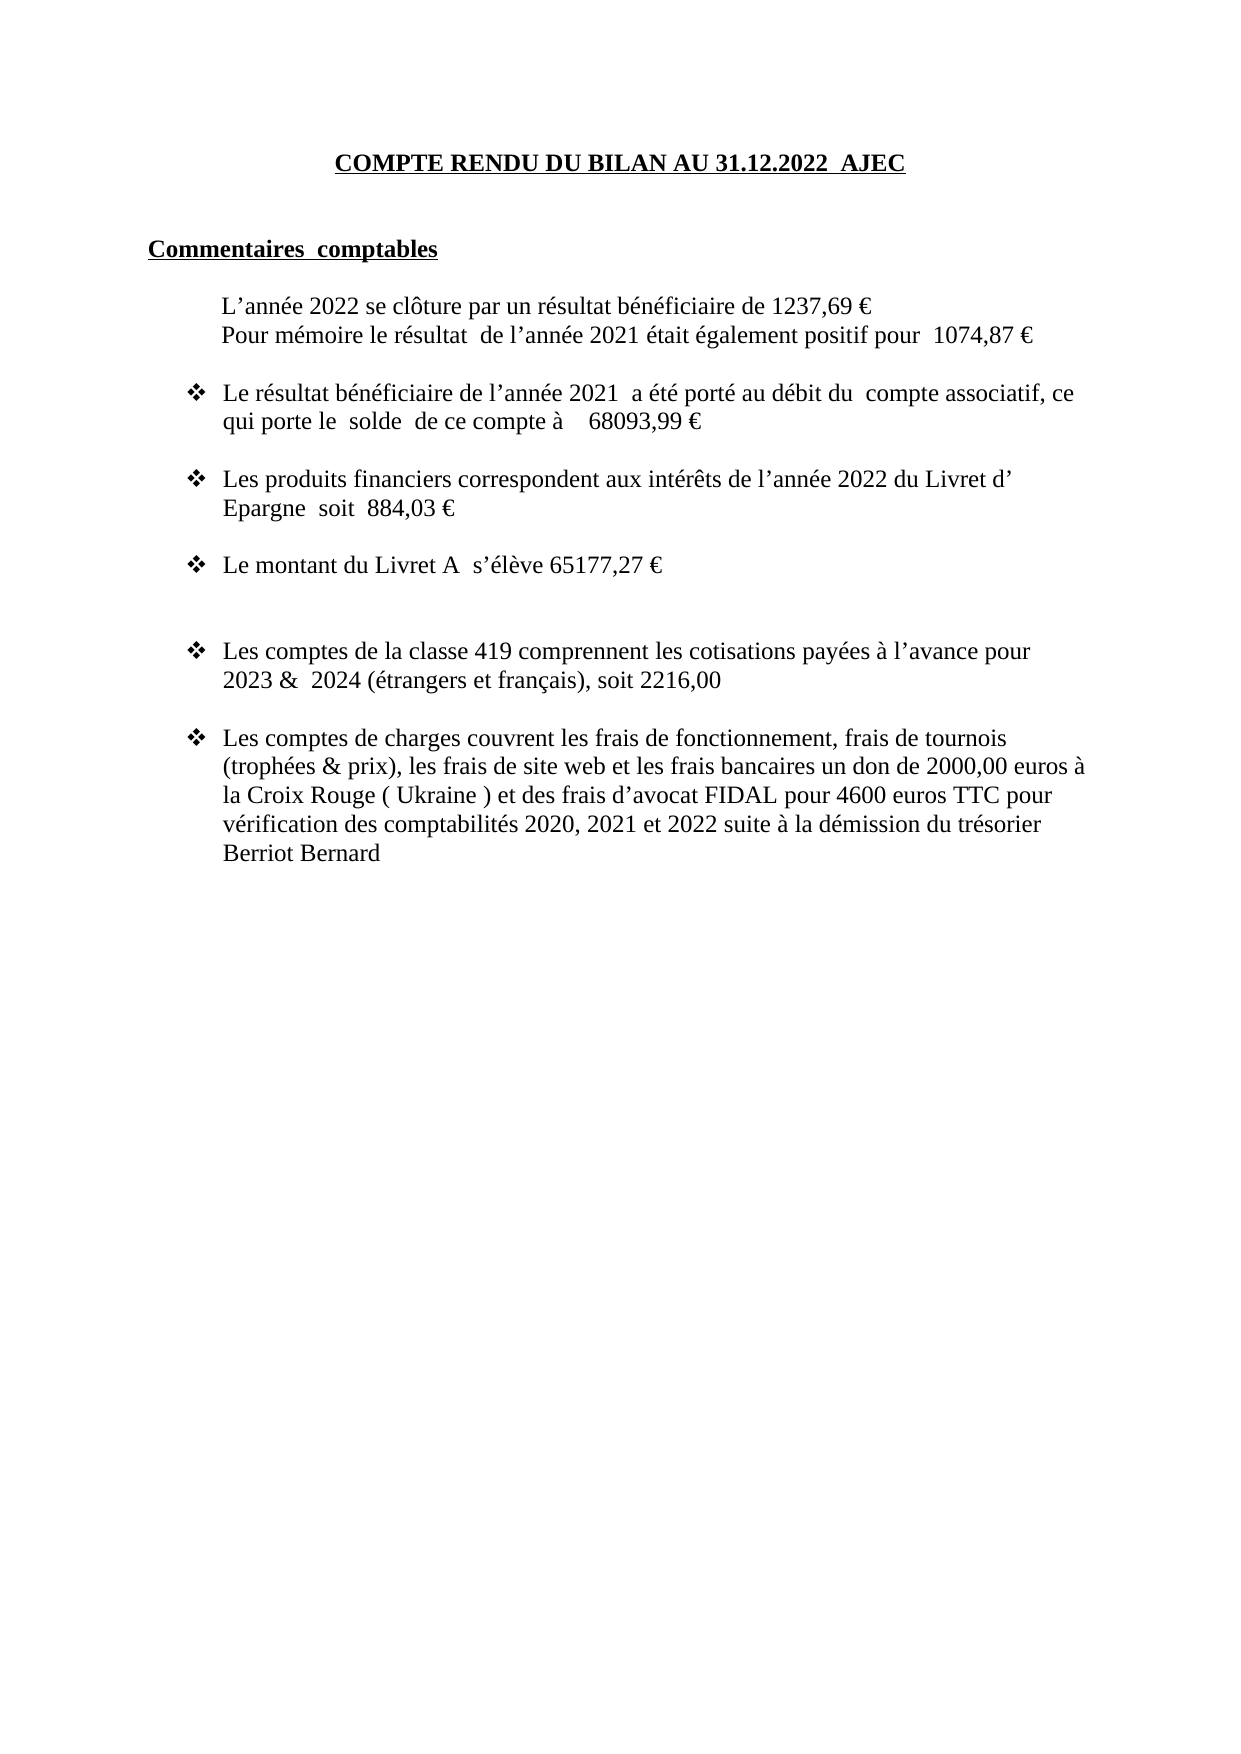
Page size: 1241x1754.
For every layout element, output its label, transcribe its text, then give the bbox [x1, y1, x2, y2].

list Les comptes de charges couvrent les frais de fonctionnement, frais de tournois (trophées & prix), les frais de site web et les frais bancaires un don de 2000,00 euros à la Croix Rouge ( Ukraine ) et des frais d’avocat FIDAL pour 4600 euros TTC pour vérification des comptabilités 2020, 2021 et 2022 suite à la démission du trésorier Berriot Bernard [185, 723, 1093, 866]
list Le résultat bénéficiaire de l’année 2021 a été porté au débit du compte associatif, ce qui porte le solde de ce compte à 68093,99 € [185, 378, 1093, 435]
list Les comptes de la classe 419 comprennent les cotisations payées à l’avance pour 2023 & 2024 (étrangers et français), soit 2216,00 [185, 636, 1093, 694]
text Commentaires comptables [148, 234, 1093, 263]
text L’année 2022 se clôture par un résultat bénéficiaire de 1237,69 € [221, 291, 1093, 320]
text Pour mémoire le résultat de l’année 2021 était également positif pour 1074,87 € [221, 320, 1093, 349]
text COMPTE RENDU DU BILAN AU 31.12.2022 AJEC [148, 148, 1093, 176]
list Le montant du Livret A s’élève 65177,27 € [185, 550, 1093, 579]
list Les produits financiers correspondent aux intérêts de l’année 2022 du Livret d’ Epargne soit 884,03 € [185, 464, 1093, 521]
